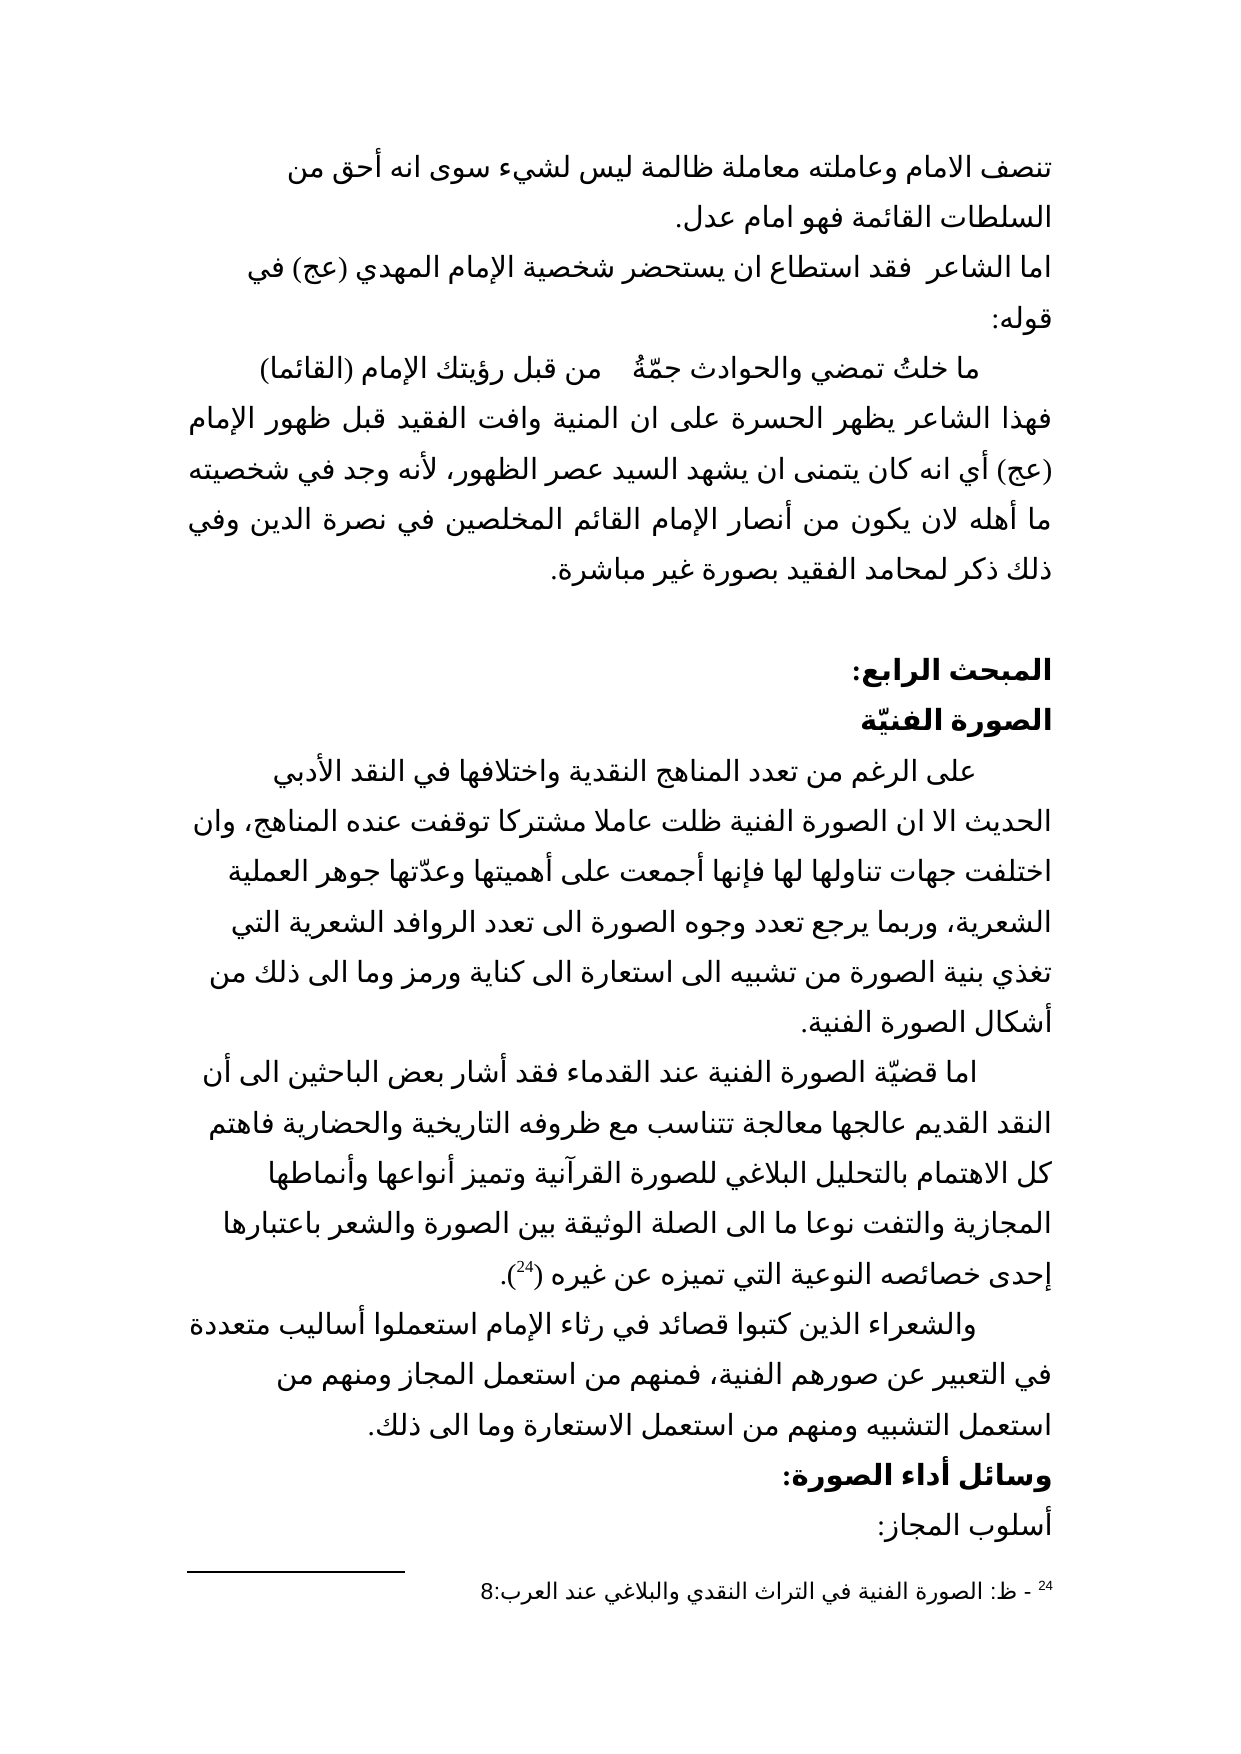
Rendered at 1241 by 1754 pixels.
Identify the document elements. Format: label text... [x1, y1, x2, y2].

text والشعراء الذين كتبوا قصائد في رثاء الإمام استعملوا أساليب متعددة في التعبير عن صورهم الفنية، فمنهم من استعمل المجاز ومنهم من استعمل التشبيه ومنهم من استعمل الاستعارة وما الى ذلك. [187, 1307, 1053, 1441]
text وسائل أداء الصورة: [187, 1458, 1053, 1492]
text فهذا الشاعر يظهر الحسرة على ان المنية وافت الفقيد قبل ظهور الإمام (عج) أي انه كان يتمنى ان يشهد السيد عصر الظهور، لأنه وجد في شخصيته ما أهله لان يكون من أنصار الإمام القائم المخلصين في نصرة الدين وفي ذلك ذكر لمحامد الفقيد بصورة غير مباشرة. [187, 402, 1053, 586]
text الصورة الفنيّة [187, 703, 1053, 737]
text ما خلتُ تمضي والحوادث جمّةُ من قبل رؤيتك الإمام (القائما) [187, 351, 1053, 385]
text اما الشاعر فقد استطاع ان يستحضر شخصية الإمام المهدي (عج) في قوله: [187, 251, 1053, 334]
text على الرغم من تعدد المناهج النقدية واختلافها في النقد الأدبي الحديث الا ان الصورة الفنية ظلت عاملا مشتركا توقفت عنده المناهج، وان اختلفت جهات تناولها لها فإنها أجمعت على أهميتها وعدّتها جوهر العملية الشعرية، وربما يرجع تعدد وجوه الصورة الى تعدد الروافد الشعرية التي تغذي بنية الصورة من تشبيه الى استعارة الى كناية ورمز وما الى ذلك من أشكال الصورة الفنية. [187, 754, 1053, 1039]
text المبحث الرابع: [187, 653, 1053, 687]
text اما قضيّة الصورة الفنية عند القدماء فقد أشار بعض الباحثين الى أن النقد القديم عالجها معالجة تتناسب مع ظروفه التاريخية والحضارية فاهتم كل الاهتمام بالتحليل البلاغي للصورة القرآنية وتميز أنواعها وأنماطها المجازية والتفت نوعا ما الى الصلة الوثيقة بين الصورة والشعر باعتبارها إحدى خصائصه النوعية التي تميزه عن غيره (). [187, 1056, 1053, 1290]
text أسلوب المجاز: [187, 1508, 1053, 1542]
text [187, 150, 1053, 234]
